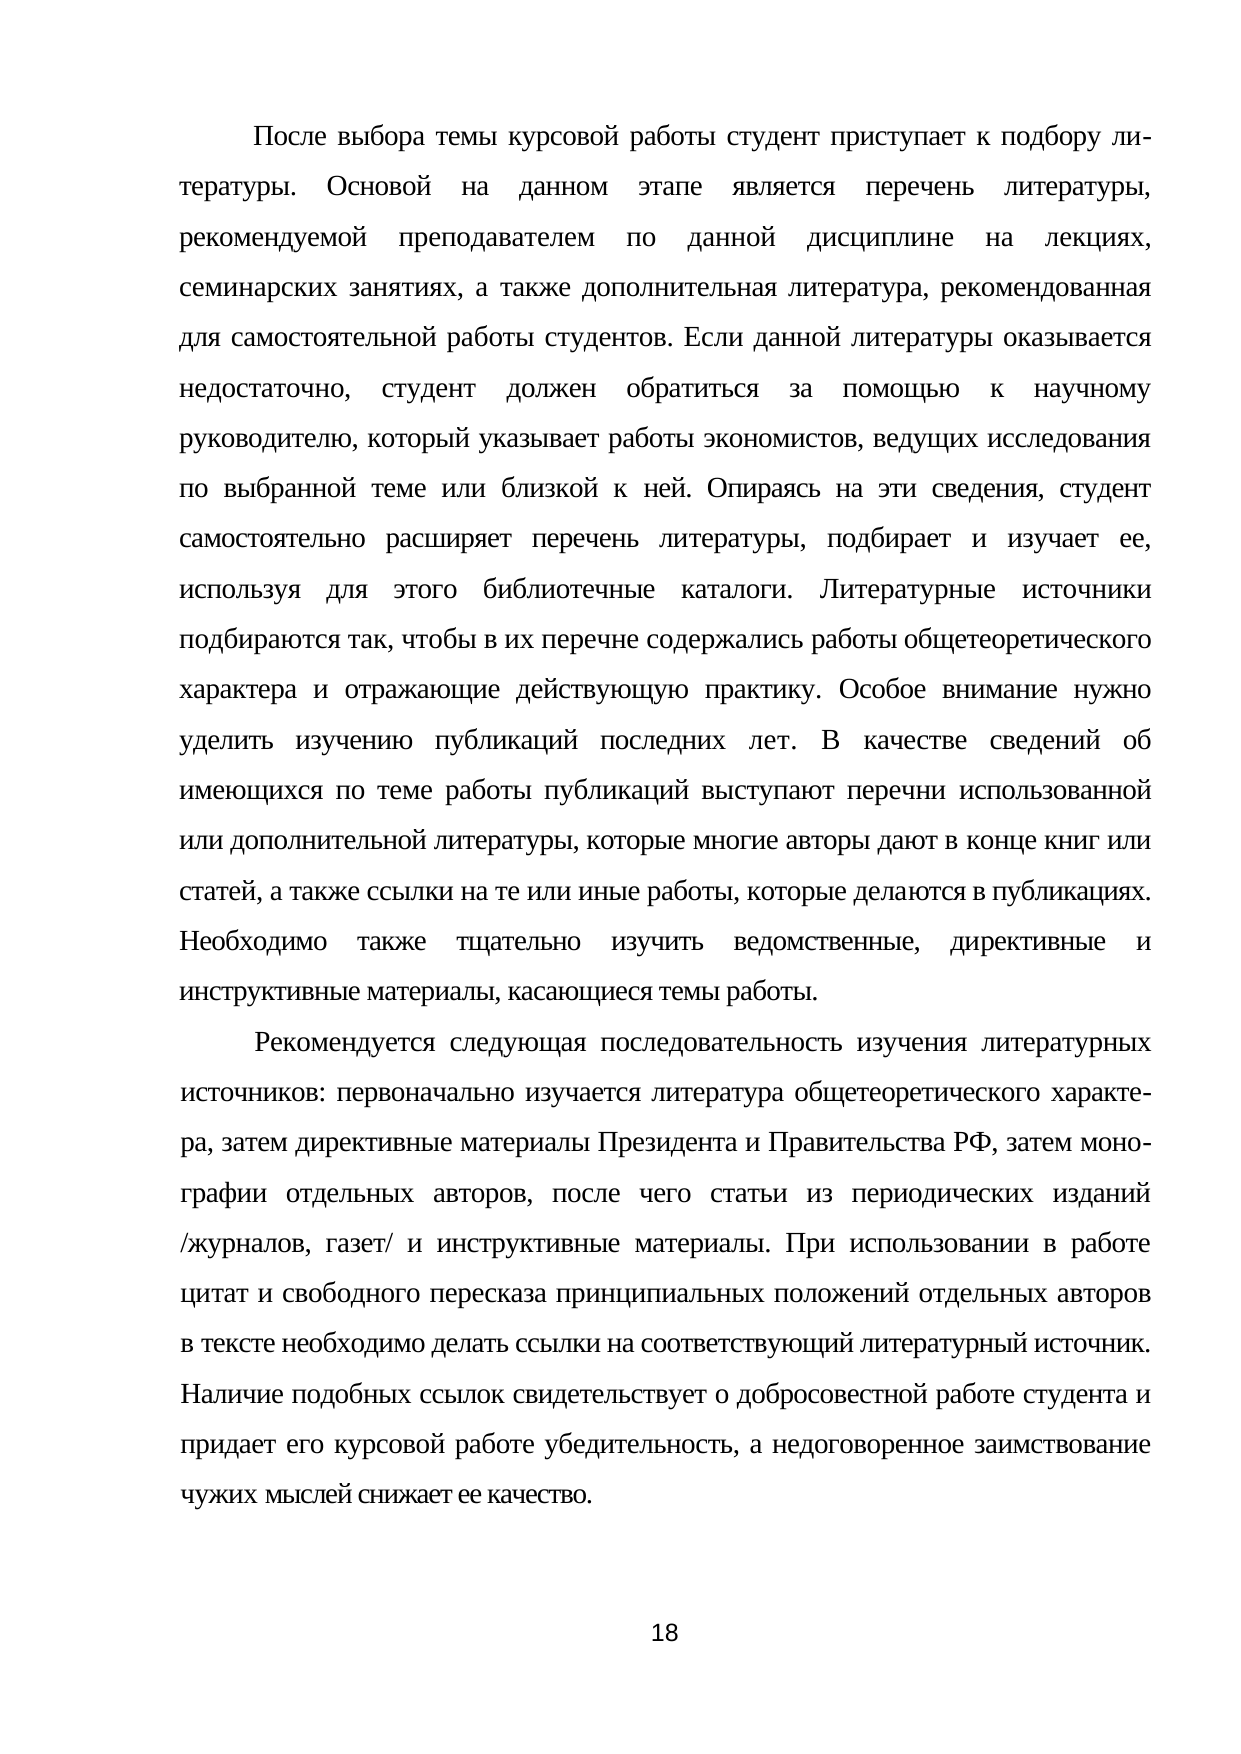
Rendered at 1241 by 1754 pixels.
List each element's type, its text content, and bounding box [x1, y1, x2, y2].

text После выбора темы курсовой работы студент приступает к подбору литературы. Основой на данном этапе является перечень литературы, рекомендуемой преподавателем по данной дисциплине на лекциях, семинарских занятиях, а также дополнительная литература, рекомендованная для самостоятельной работы студентов. Если данной литературы оказывается недостаточно, студент должен обратиться за помощью к научному руководителю, который указывает работы экономистов, ведущих исследования по выбранной теме или близкой к ней. Опираясь на эти сведения, студент самостоятельно расширяет перечень литературы, подбирает и изучает ее, используя для этого библиотечные каталоги. Литературные источники подбираются так, чтобы в их перечне содержались работы общетеоретического характера и отражающие действующую практику. Особое внимание нужно уделить изучению публикаций последних лет. В качестве сведений об имеющихся по теме работы публикаций выступают перечни использованной или дополнительной литературы, которые многие авторы дают в конце книг или статей, а также ссылки на те или иные работы, которые делаются в публикациях. Необходимо также тщательно изучить ведомственные, директивные и инструктивные материалы, касающиеся темы работы. [179, 118, 1152, 1007]
text Рекомендуется следующая последовательность изучения литературных источников: первоначально изучается литература общетеоретического характера, затем директивные материалы Президента и Правительства РФ, затем монографии отдельных авторов, после чего статьи из периодических изданий /журналов, газет/ и инструктивные материалы. При использовании в работе цитат и свободного пересказа принципиальных положений отдельных авторов в тексте необходимо делать ссылки на соответствующий литературный источник. Наличие подобных ссылок свидетельствует о добросовестной работе студента и придает его курсовой работе убедительность, а недоговоренное заимствование чужих мыслей снижает ее качество. [180, 1024, 1152, 1510]
